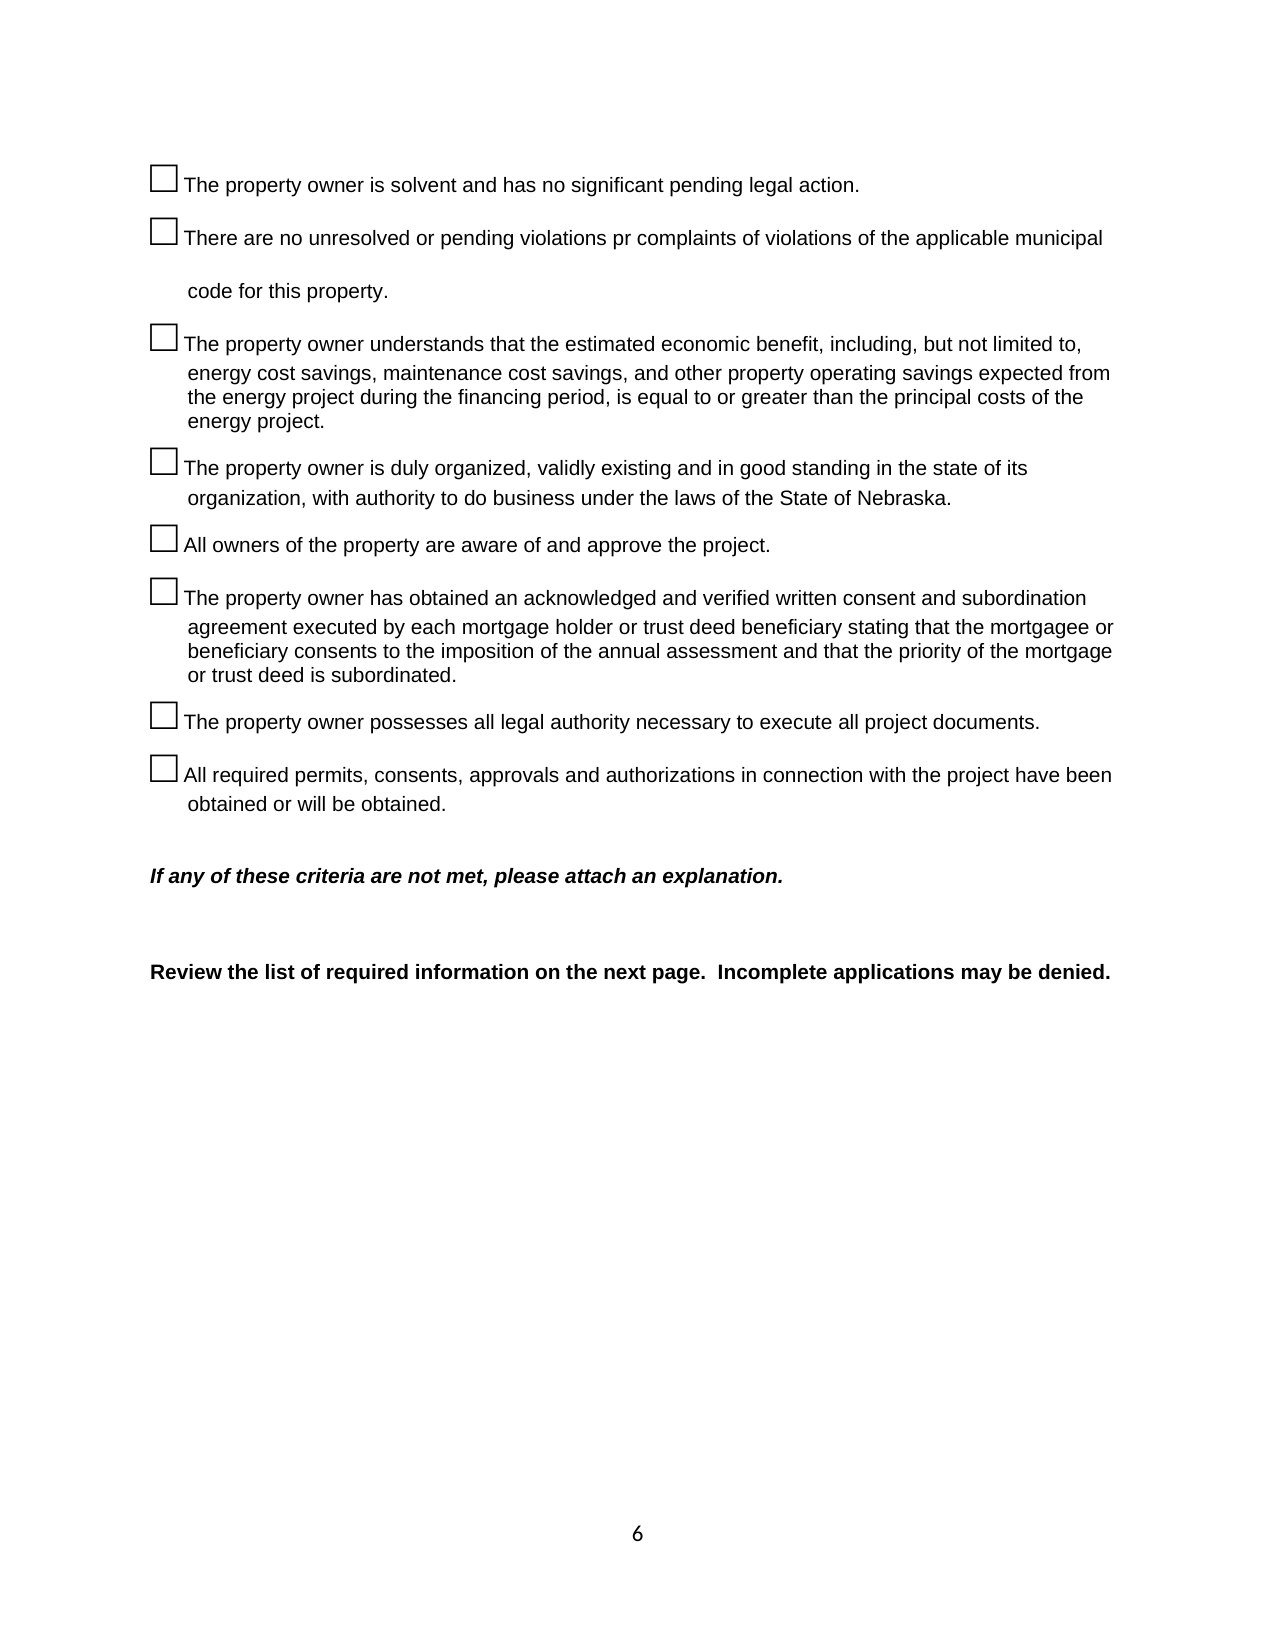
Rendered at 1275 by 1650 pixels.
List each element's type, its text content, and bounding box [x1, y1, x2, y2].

text If any of these criteria are not met, please attach an explanation. [150, 864, 1125, 888]
text Review the list of required information on the next page. Incomplete applications may be denied. [150, 960, 1125, 984]
text □ The property owner is duly organized, validly existing and in good standing in the state of its organization, with authority to do business under the laws of the State of Nebraska. [150, 433, 1125, 509]
text □ All required permits, consents, approvals and authorizations in connection with the project have been obtained or will be obtained. [150, 739, 1125, 816]
text □ The property owner has obtained an acknowledged and verified written consent and subordination agreement executed by each mortgage holder or trust deed beneficiary stating that the mortgagee or beneficiary consents to the imposition of the annual assessment and that the priority of the mortgage or trust deed is subordinated. [150, 562, 1125, 687]
text □ The property owner is solvent and has no significant pending legal action. [150, 150, 1125, 203]
text □ The property owner understands that the estimated economic benefit, including, but not limited to, energy cost savings, maintenance cost savings, and other property operating savings expected from the energy project during the financing period, is equal to or greater than the principal costs of the energy project. [150, 308, 1125, 433]
text □ There are no unresolved or pending violations pr complaints of violations of the applicable municipal code for this property. [150, 203, 1125, 308]
text □ The property owner possesses all legal authority necessary to execute all project documents. [150, 687, 1125, 739]
text □ All owners of the property are aware of and approve the project. [150, 509, 1125, 562]
